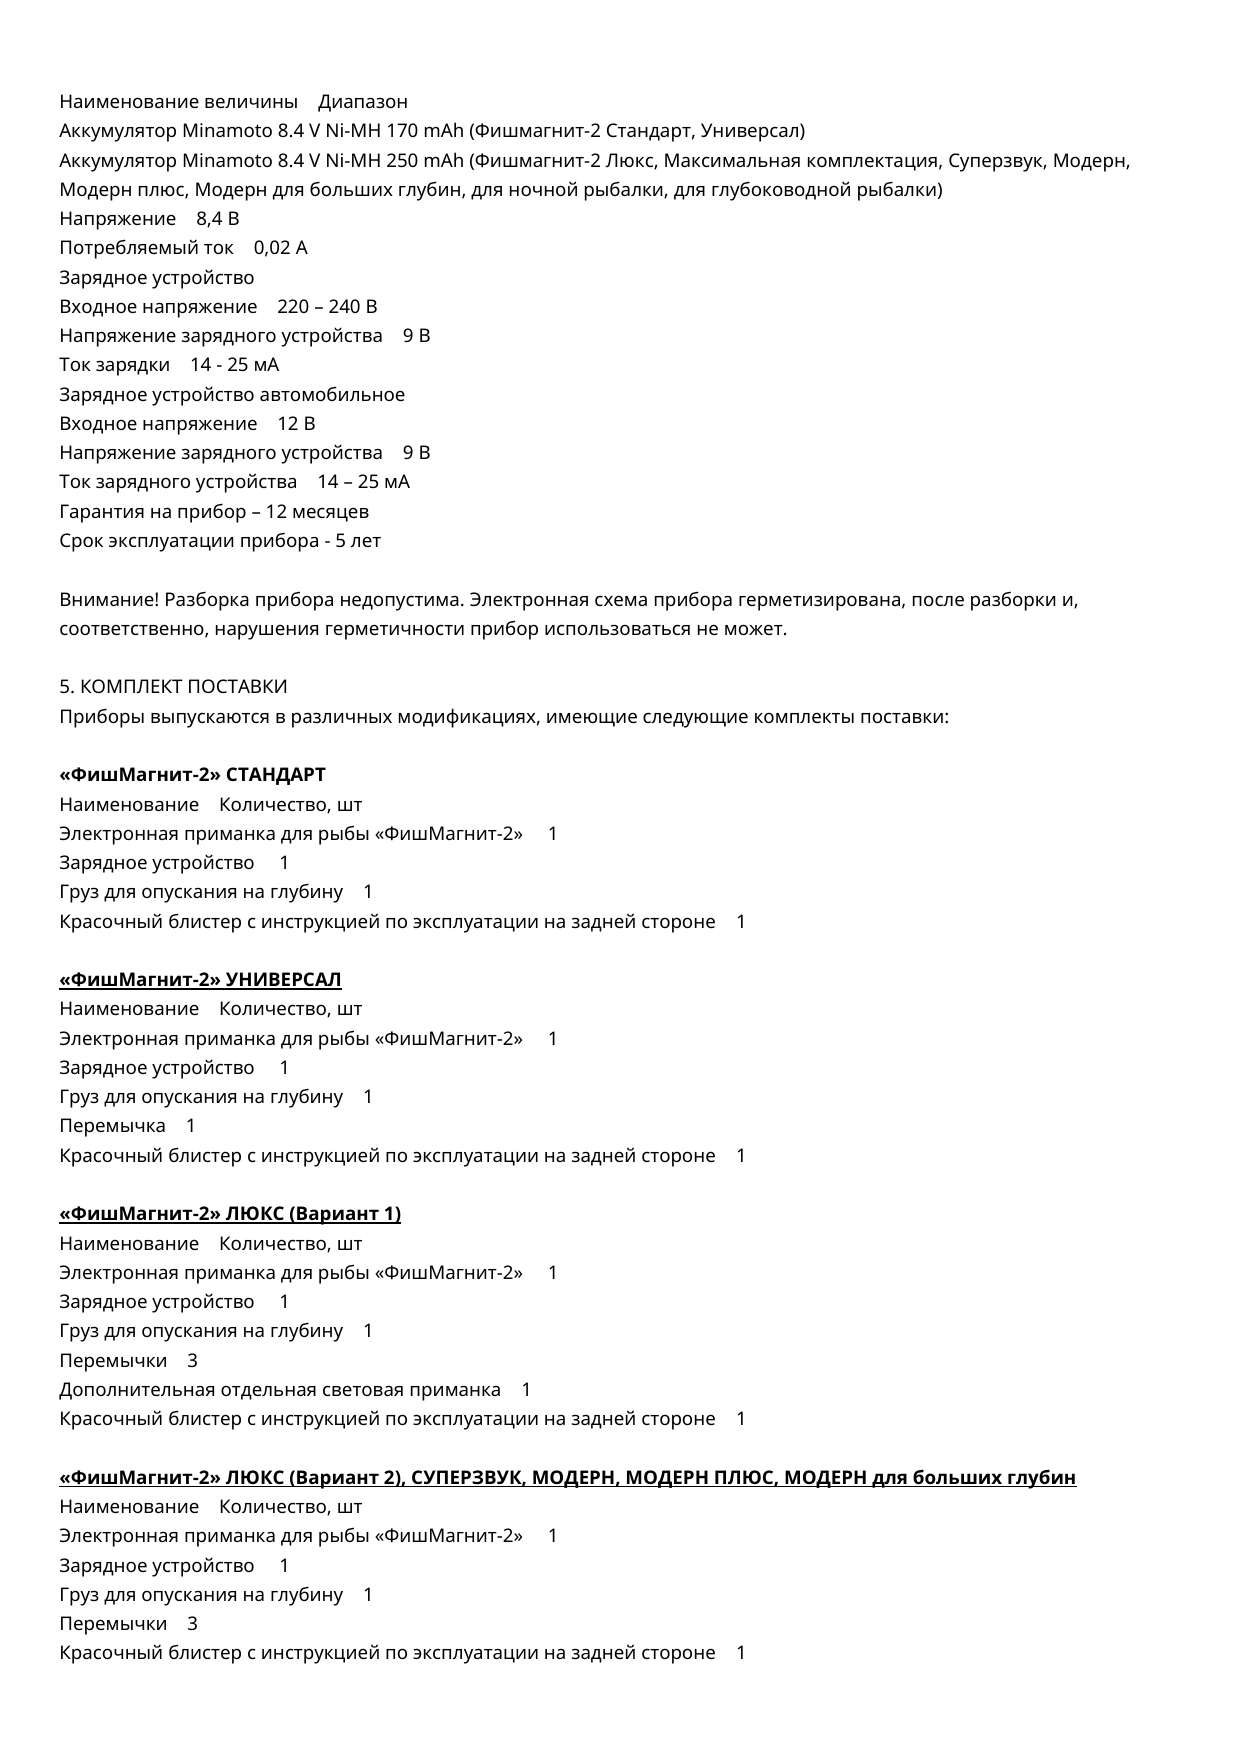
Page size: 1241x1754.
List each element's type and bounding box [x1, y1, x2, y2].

text [59, 59, 1181, 1694]
